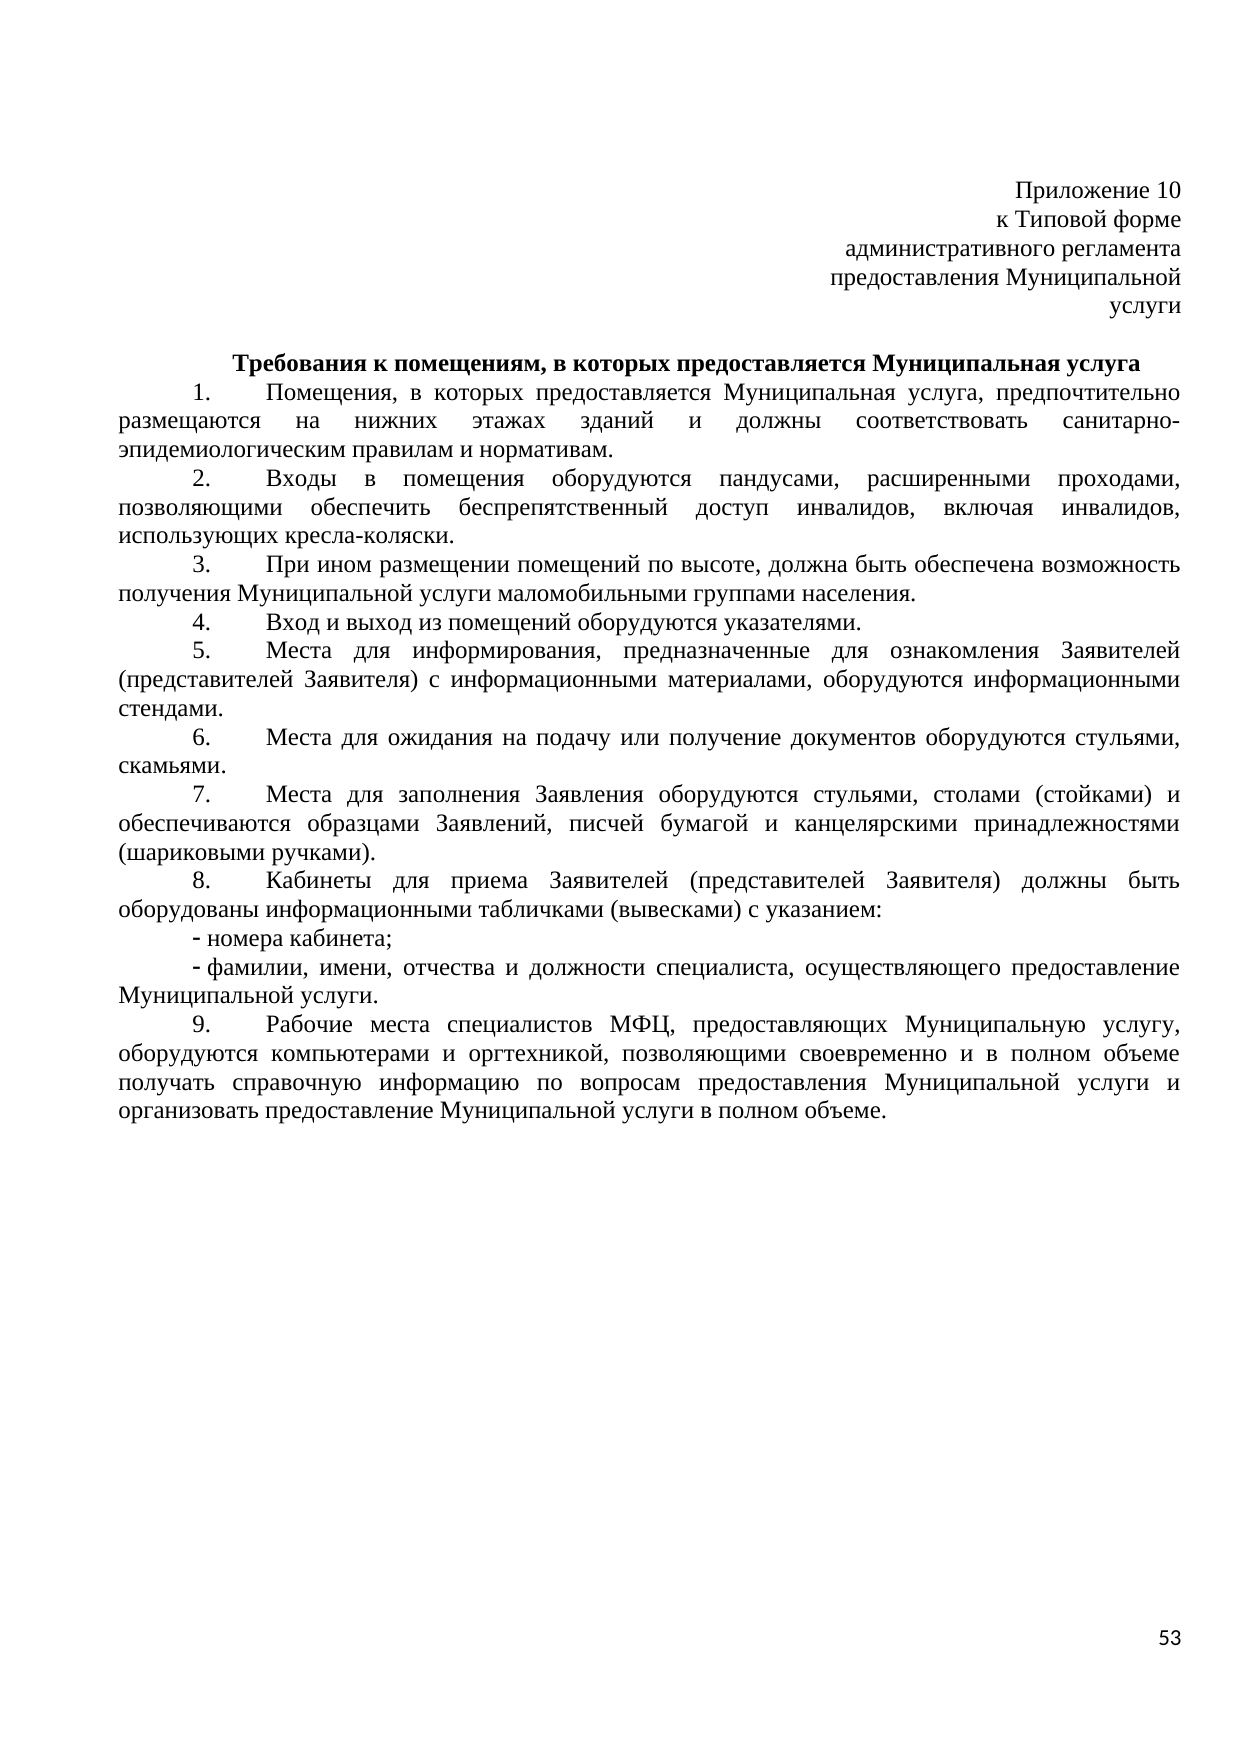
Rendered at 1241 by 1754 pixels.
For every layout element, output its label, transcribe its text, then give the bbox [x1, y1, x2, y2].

list Входы в помещения оборудуются пандусами, расширенными проходами, позволяющими обеспечить беспрепятственный доступ инвалидов, включая инвалидов, использующих кресла-коляски. [118, 463, 1181, 549]
list Помещения, в которых предоставляется Муниципальная услуга, предпочтительно размещаются на нижних этажах зданий и должны соответствовать санитарно-эпидемиологическим правилам и нормативам. [118, 377, 1181, 463]
list номера кабинета; [118, 923, 1181, 952]
list Места для заполнения Заявления оборудуются стульями, столами (стойками) и обеспечиваются образцами Заявлений, писчей бумагой и канцелярскими принадлежностями (шариковыми ручками). [118, 779, 1181, 866]
text Приложение 10 [118, 176, 1181, 204]
list Рабочие места специалистов МФЦ, предоставляющих Муниципальную услугу, оборудуются компьютерами и оргтехникой, позволяющими своевременно и в полном объеме получать справочную информацию по вопросам предоставления Муниципальной услуги и организовать предоставление Муниципальной услуги в полном объеме. [118, 1009, 1181, 1124]
list Кабинеты для приема Заявителей (представителей Заявителя) должны быть оборудованы информационными табличками (вывесками) с указанием: [118, 866, 1181, 923]
text Требования к помещениям, в которых предоставляется Муниципальная услуга [118, 348, 1181, 377]
text предоставления Муниципальной [118, 262, 1181, 291]
list Места для ожидания на подачу или получение документов оборудуются стульями, скамьями. [118, 722, 1181, 779]
list Места для информирования, предназначенные для ознакомления Заявителей (представителей Заявителя) с информационными материалами, оборудуются информационными стендами. [118, 636, 1181, 722]
list При ином размещении помещений по высоте, должна быть обеспечена возможность получения Муниципальной услуги маломобильными группами населения. [118, 549, 1181, 607]
list Вход и выход из помещений оборудуются указателями. [118, 607, 1181, 636]
text административного регламента [118, 233, 1181, 262]
text к Типовой форме [118, 204, 1181, 233]
text услуги [118, 291, 1181, 319]
list фамилии, имени, отчества и должности специалиста, осуществляющего предоставление Муниципальной услуги. [118, 952, 1181, 1009]
